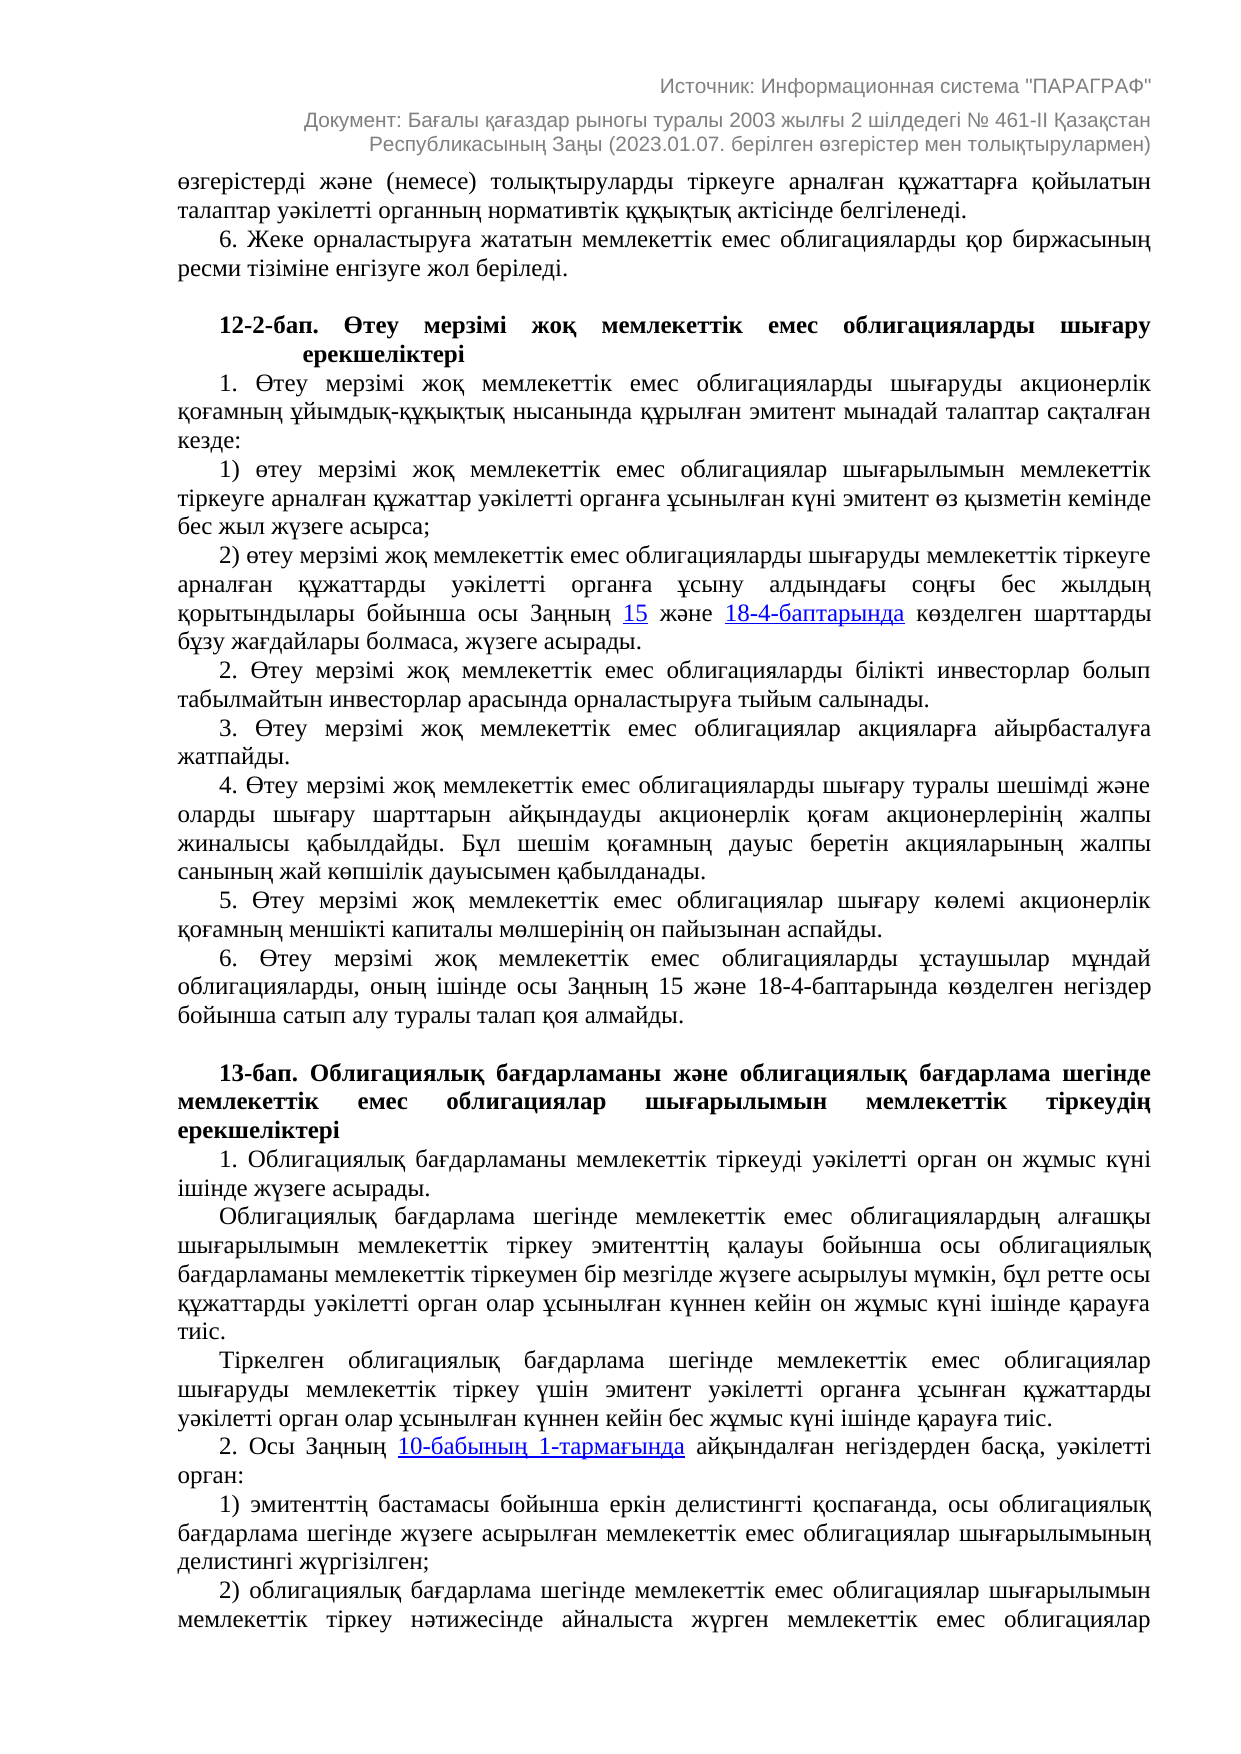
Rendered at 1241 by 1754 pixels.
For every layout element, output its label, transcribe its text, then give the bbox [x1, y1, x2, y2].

text 6. Жеке орналастыруға жататын мемлекеттік емес облигацияларды қор биржасының ресми тізіміне енгізуге жол беріледі. [177, 224, 1152, 281]
text 5. Өтеу мерзімі жоқ мемлекеттік емес облигациялар шығару көлемі акционерлік қоғамның меншікті капиталы мөлшерінің он пайызынан аспайды. [177, 885, 1152, 943]
text 3. Өтеу мерзімі жоқ мемлекеттік емес облигациялар акцияларға айырбасталуға жатпайды. [177, 713, 1152, 770]
text 4. Өтеу мерзімі жоқ мемлекеттік емес облигацияларды шығару туралы шешімді және оларды шығару шарттарын айқындауды акционерлік қоғам акционерлерінің жалпы жиналысы қабылдайды. Бұл шешім қоғамның дауыс беретін акцияларының жалпы санының жай көпшілік дауысымен қабылданады. [177, 770, 1152, 885]
text 1) өтеу мерзімі жоқ мемлекеттік емес облигациялар шығарылымын мемлекеттік тіркеуге арналған құжаттар уәкілетті органға ұсынылған күні эмитент өз қызметін кемінде бес жыл жүзеге асырса; [177, 454, 1152, 540]
text 2. Осы Заңның 10-бабының 1-тармағында айқындалған негіздерден басқа, уәкілетті орган: [177, 1431, 1152, 1489]
text 13-бап. Облигациялық бағдарламаны және облигациялық бағдарлама шегінде мемлекеттік емес облигациялар шығарылымын мемлекеттік тіркеудің ерекшеліктері [177, 1058, 1152, 1144]
text 2) өтеу мерзімі жоқ мемлекеттік емес облигацияларды шығаруды мемлекеттік тіркеуге арналған құжаттарды уәкілетті органға ұсыну алдындағы соңғы бес жылдың қорытындылары бойынша осы Заңның 15 және 18-4-баптарында көзделген шарттарды бұзу жағдайлары болмаса, жүзеге асырады. [177, 540, 1152, 655]
text Тіркелген облигациялық бағдарлама шегінде мемлекеттік емес облигациялар шығаруды мемлекеттік тіркеу үшін эмитент уәкілетті органға ұсынған құжаттарды уәкілетті орган олар ұсынылған күннен кейін бес жұмыс күні ішінде қарауға тиіс. [177, 1345, 1152, 1431]
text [177, 1575, 1152, 1633]
text 1) эмитенттің бастамасы бойынша еркін делистингті қоспағанда, осы облигациялық бағдарлама шегінде жүзеге асырылған мемлекеттік емес облигациялар шығарылымының делистингі жүргізілген; [177, 1489, 1152, 1575]
text 6. Өтеу мерзімі жоқ мемлекеттік емес облигацияларды ұстаушылар мұндай облигацияларды, оның ішінде осы Заңның 15 және 18-4-баптарында көзделген негіздер бойынша сатып алу туралы талап қоя алмайды. [177, 943, 1152, 1029]
text 1. Өтеу мерзімі жоқ мемлекеттік емес облигацияларды шығаруды акционерлік қоғамның ұйымдық-құқықтық нысанында құрылған эмитент мынадай талаптар сақталған кезде: [177, 368, 1152, 454]
text 12-2-бап. Өтеу мерзімі жоқ мемлекеттік емес облигацияларды шығару ерекшеліктері [219, 310, 1152, 368]
text Облигациялық бағдарлама шегінде мемлекеттік емес облигациялардың алғашқы шығарылымын мемлекеттік тіркеу эмитенттің қалауы бойынша осы облигациялық бағдарламаны мемлекеттік тіркеумен бір мезгілде жүзеге асырылуы мүмкін, бұл ретте осы құжаттарды уәкілетті орган олар ұсынылған күннен кейін он жұмыс күні ішінде қарауға тиіс. [177, 1201, 1152, 1345]
text 2. Өтеу мерзімі жоқ мемлекеттік емес облигацияларды білікті инвесторлар болып табылмайтын инвесторлар арасында орналастыруға тыйым салынады. [177, 655, 1152, 713]
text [177, 166, 1152, 224]
text 1. Облигациялық бағдарламаны мемлекеттік тіркеуді уәкілетті орган он жұмыс күні ішінде жүзеге асырады. [177, 1144, 1152, 1201]
